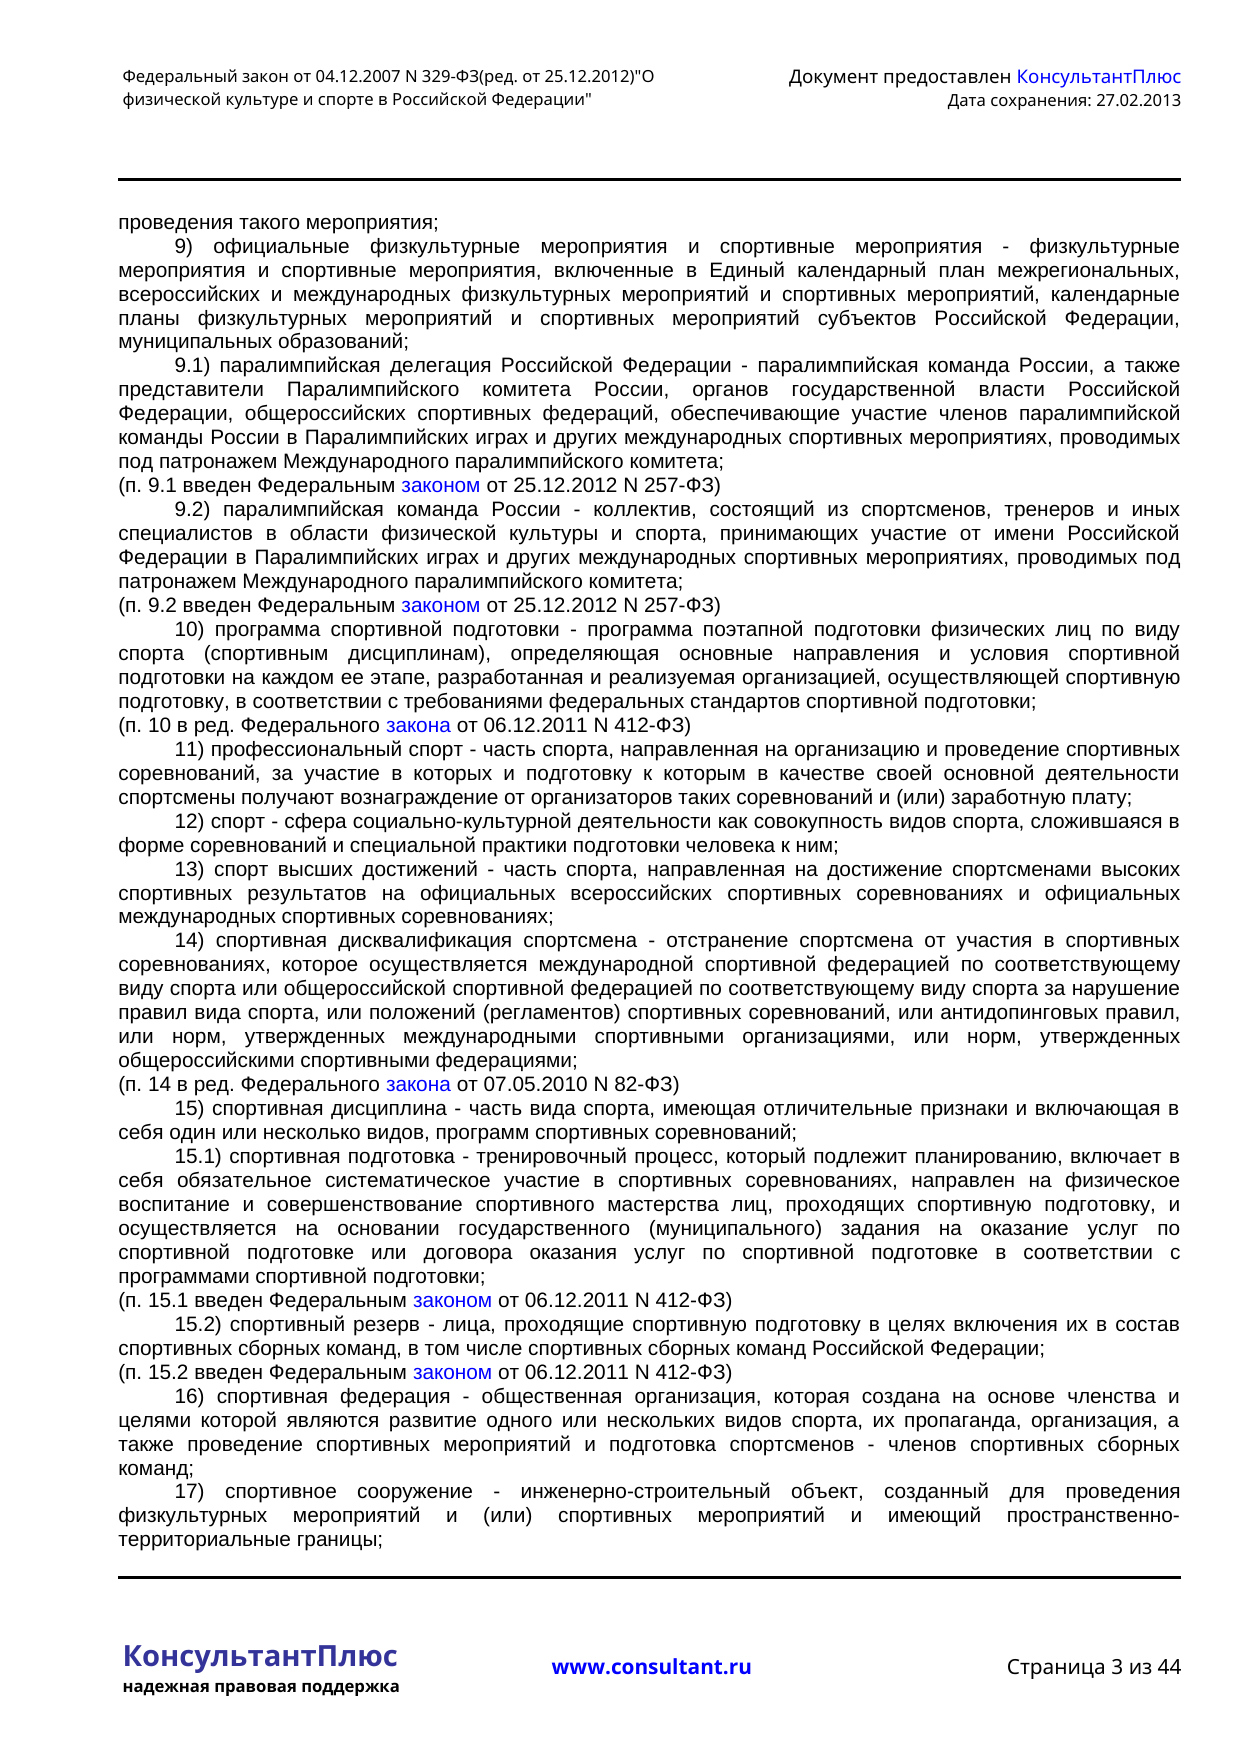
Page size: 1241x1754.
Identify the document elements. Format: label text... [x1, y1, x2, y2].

text 13) спорт высших достижений - часть спорта, направленная на достижение спортсменами высоких спортивных результатов на официальных всероссийских спортивных соревнованиях и официальных международных спортивных соревнованиях; [118, 856, 1181, 928]
text 17) спортивное сооружение - инженерно-строительный объект, созданный для проведения физкультурных мероприятий и (или) спортивных мероприятий и имеющий пространственно-территориальные границы; [118, 1479, 1181, 1551]
text 9) официальные физкультурные мероприятия и спортивные мероприятия - физкультурные мероприятия и спортивные мероприятия, включенные в Единый календарный план межрегиональных, всероссийских и международных физкультурных мероприятий и спортивных мероприятий, календарные планы физкультурных мероприятий и спортивных мероприятий субъектов Российской Федерации, муниципальных образований; [118, 233, 1181, 353]
text (п. 9.1 введен Федеральным законом от 25.12.2012 N 257-ФЗ) [118, 473, 1181, 497]
text (п. 9.2 введен Федеральным законом от 25.12.2012 N 257-ФЗ) [118, 593, 1181, 617]
text 15.1) спортивная подготовка - тренировочный процесс, который подлежит планированию, включает в себя обязательное систематическое участие в спортивных соревнованиях, направлен на физическое воспитание и совершенствование спортивного мастерства лиц, проходящих спортивную подготовку, и осуществляется на основании государственного (муниципального) задания на оказание услуг по спортивной подготовке или договора оказания услуг по спортивной подготовке в соответствии с программами спортивной подготовки; [118, 1144, 1181, 1288]
text 15.2) спортивный резерв - лица, проходящие спортивную подготовку в целях включения их в состав спортивных сборных команд, в том числе спортивных сборных команд Российской Федерации; [118, 1312, 1181, 1359]
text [118, 209, 1181, 233]
text (п. 15.2 введен Федеральным законом от 06.12.2011 N 412-ФЗ) [118, 1359, 1181, 1383]
text 9.2) паралимпийская команда России - коллектив, состоящий из спортсменов, тренеров и иных специалистов в области физической культуры и спорта, принимающих участие от имени Российской Федерации в Паралимпийских играх и других международных спортивных мероприятиях, проводимых под патронажем Международного паралимпийского комитета; [118, 497, 1181, 593]
text 11) профессиональный спорт - часть спорта, направленная на организацию и проведение спортивных соревнований, за участие в которых и подготовку к которым в качестве своей основной деятельности спортсмены получают вознаграждение от организаторов таких соревнований и (или) заработную плату; [118, 737, 1181, 808]
text (п. 14 в ред. Федерального закона от 07.05.2010 N 82-ФЗ) [118, 1072, 1181, 1096]
text 14) спортивная дисквалификация спортсмена - отстранение спортсмена от участия в спортивных соревнованиях, которое осуществляется международной спортивной федерацией по соответствующему виду спорта или общероссийской спортивной федерацией по соответствующему виду спорта за нарушение правил вида спорта, или положений (регламентов) спортивных соревнований, или антидопинговых правил, или норм, утвержденных международными спортивными организациями, или норм, утвержденных общероссийскими спортивными федерациями; [118, 928, 1181, 1072]
text 10) программа спортивной подготовки - программа поэтапной подготовки физических лиц по виду спорта (спортивным дисциплинам), определяющая основные направления и условия спортивной подготовки на каждом ее этапе, разработанная и реализуемая организацией, осуществляющей спортивную подготовку, в соответствии с требованиями федеральных стандартов спортивной подготовки; [118, 617, 1181, 713]
text 12) спорт - сфера социально-культурной деятельности как совокупность видов спорта, сложившаяся в форме соревнований и специальной практики подготовки человека к ним; [118, 808, 1181, 856]
text 9.1) паралимпийская делегация Российской Федерации - паралимпийская команда России, а также представители Паралимпийского комитета России, органов государственной власти Российской Федерации, общероссийских спортивных федераций, обеспечивающие участие членов паралимпийской команды России в Паралимпийских играх и других международных спортивных мероприятиях, проводимых под патронажем Международного паралимпийского комитета; [118, 353, 1181, 473]
text (п. 10 в ред. Федерального закона от 06.12.2011 N 412-ФЗ) [118, 713, 1181, 737]
text 15) спортивная дисциплина - часть вида спорта, имеющая отличительные признаки и включающая в себя один или несколько видов, программ спортивных соревнований; [118, 1096, 1181, 1144]
text (п. 15.1 введен Федеральным законом от 06.12.2011 N 412-ФЗ) [118, 1288, 1181, 1312]
text 16) спортивная федерация - общественная организация, которая создана на основе членства и целями которой являются развитие одного или нескольких видов спорта, их пропаганда, организация, а также проведение спортивных мероприятий и подготовка спортсменов - членов спортивных сборных команд; [118, 1383, 1181, 1479]
